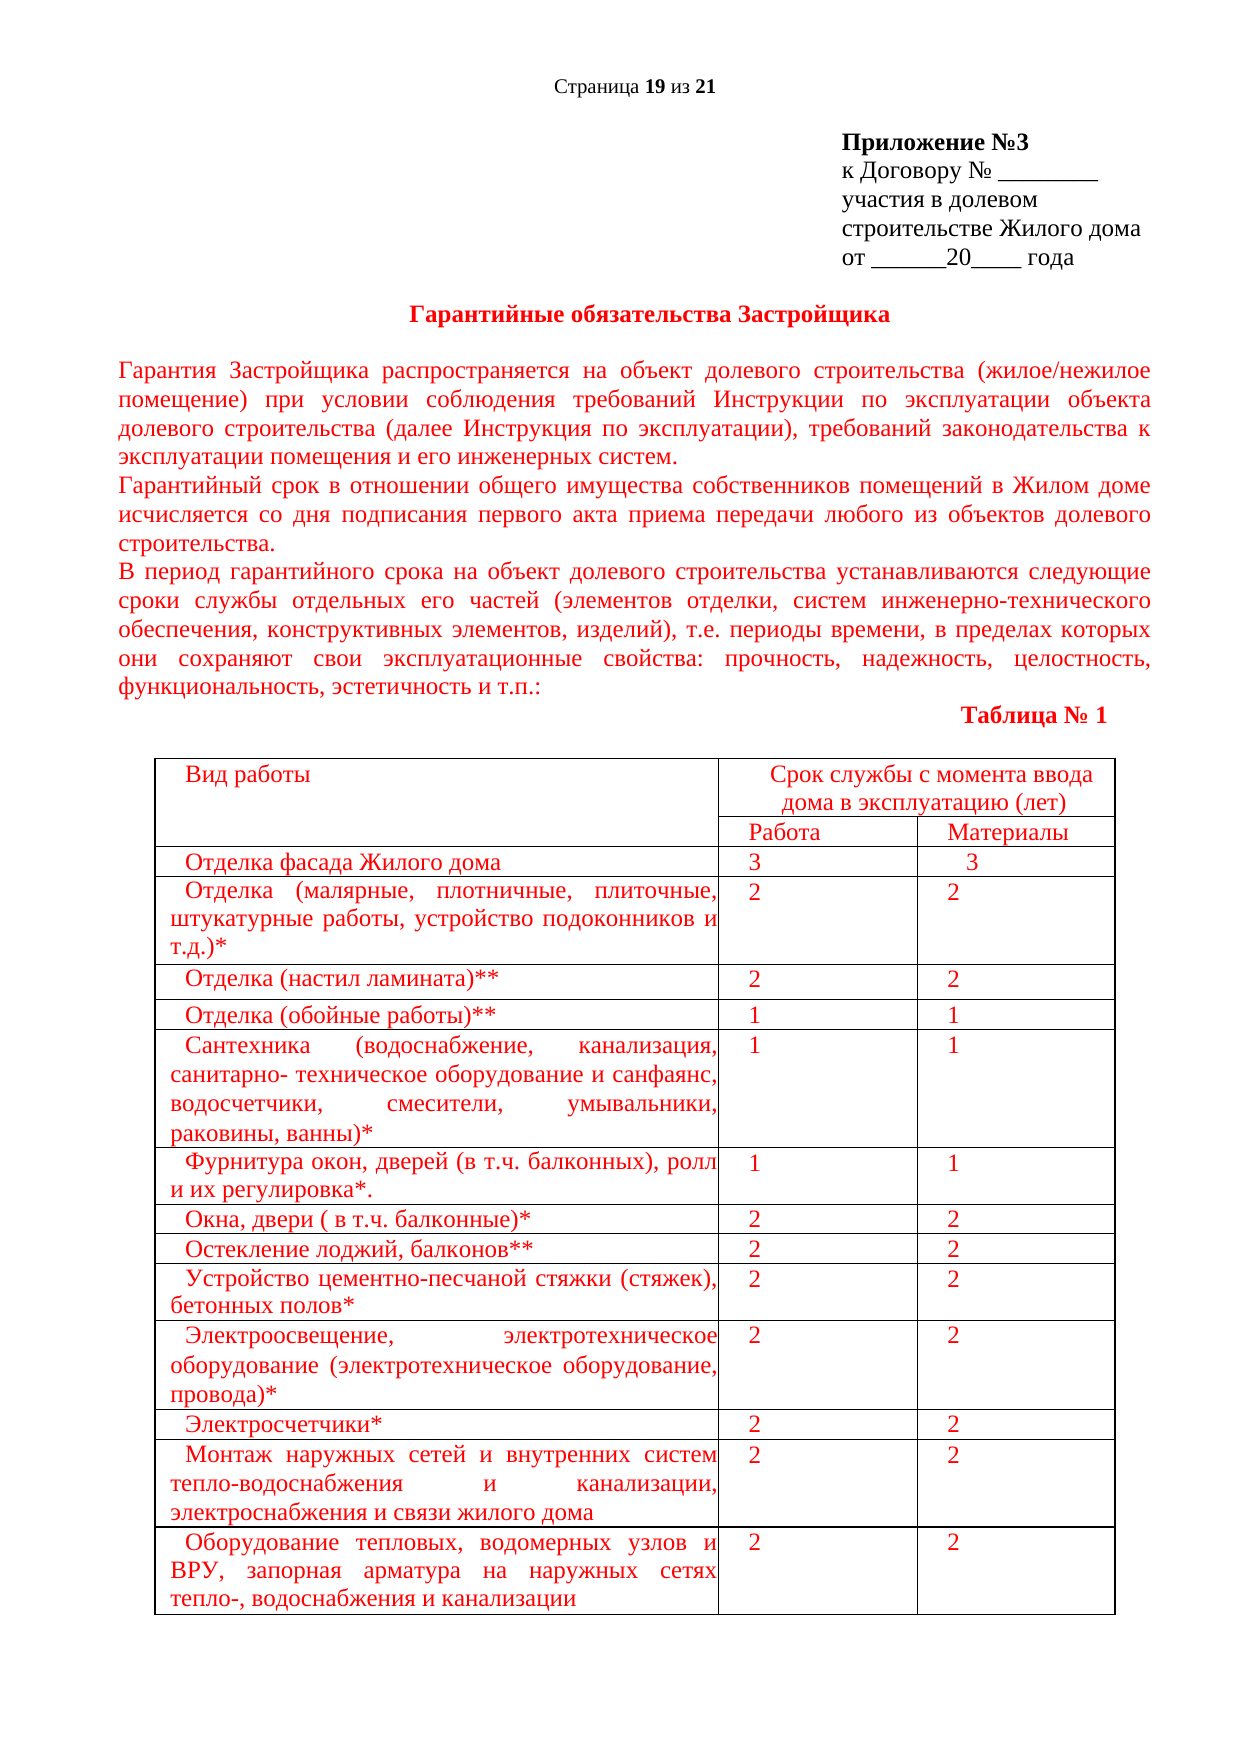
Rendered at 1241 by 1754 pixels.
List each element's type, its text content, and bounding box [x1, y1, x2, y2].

table_cell 2 [918, 1321, 1114, 1408]
text Гарантия Застройщика распространяется на объект долевого строительства (жилое/нежилое помещение) при условии соблюдения требований Инструкции по эксплуатации объекта долевого строительства (далее Инструкция по эксплуатации), требований законодательства к эксплуатации помещения и его инженерных систем. [118, 355, 1152, 470]
table_cell 1 [719, 1030, 917, 1147]
table_cell 2 [918, 1264, 1114, 1319]
table_cell 2 [918, 965, 1114, 999]
table_cell Оборудование тепловых, водомерных узлов и ВРУ, запорная арматура на наружных сетях тепло-, водоснабжения и канализации [156, 1528, 718, 1614]
table_cell 2 [719, 1528, 917, 1614]
table_cell 2 [918, 877, 1114, 963]
table_cell 2 [719, 1410, 917, 1439]
table_cell Окна, двери ( в т.ч. балконные)* [156, 1205, 718, 1233]
text В период гарантийного срока на объект долевого строительства устанавливаются следующие сроки службы отдельных его частей (элементов отделки, систем инженерно-технического обеспечения, конструктивных элементов, изделий), т.е. периоды времени, в пределах которых они сохраняют свои эксплуатационные свойства: прочность, надежность, целостность, функциональность, эстетичность и т.п.: [118, 556, 1152, 700]
table_cell Отделка фасада Жилого дома [156, 847, 718, 876]
text Гарантийный срок в отношении общего имущества собственников помещений в Жилом доме исчисляется со дня подписания первого акта приема передачи любого из объектов долевого строительства. [118, 470, 1152, 556]
table_cell 2 [918, 1205, 1114, 1233]
table_cell Материалы [918, 817, 1114, 846]
table_cell 2 [719, 1440, 917, 1526]
text Гарантийные обязательства Застройщика [133, 299, 1152, 328]
table_header Срок службы с момента ввода дома в эксплуатацию (лет) [719, 759, 1114, 816]
table_cell Фурнитура окон, дверей (в т.ч. балконных), ролл и их регулировка*. [156, 1148, 718, 1203]
table_cell Сантехника (водоснабжение, канализация, санитарно- техническое оборудование и санфаянс, водосчетчики, смесители, умывальники, раковины, ванны)* [156, 1030, 718, 1147]
table_cell Монтаж наружных сетей и внутренних систем тепло-водоснабжения и канализации, электроснабжения и связи жилого дома [156, 1440, 718, 1526]
table_cell Отделка (настил ламината)** [156, 965, 718, 999]
table_cell 2 [918, 1528, 1114, 1614]
table_cell 1 [918, 1000, 1114, 1029]
table_cell 3 [918, 847, 1114, 876]
table_cell 2 [719, 1264, 917, 1319]
table_cell 2 [918, 1234, 1114, 1263]
text к Договору № ________ участия в долевом строительстве Жилого дома от ______20____ года [842, 155, 1152, 270]
table_cell Электросчетчики* [156, 1410, 718, 1439]
table_cell 1 [918, 1148, 1114, 1203]
table_cell Устройство цементно-песчаной стяжки (стяжек), бетонных полов* [156, 1264, 718, 1319]
table_cell 1 [918, 1030, 1114, 1147]
table_cell 2 [719, 1321, 917, 1408]
table_cell Электроосвещение, электротехническое оборудование (электротехническое оборудование, провода)* [156, 1321, 718, 1408]
table_cell 1 [719, 1000, 917, 1029]
table_cell 2 [719, 1234, 917, 1263]
table_cell Работа [719, 817, 917, 846]
text Таблица № 1 [133, 700, 1108, 729]
table_cell 2 [719, 965, 917, 999]
table_cell 3 [719, 847, 917, 876]
table_cell 2 [918, 1440, 1114, 1526]
text Приложение №3 [842, 127, 1152, 155]
table_cell Отделка (обойные работы)** [156, 1000, 718, 1029]
table_cell 2 [719, 877, 917, 963]
table_cell Отделка (малярные, плотничные, плиточные, штукатурные работы, устройство подоконников и т.д.)* [156, 877, 718, 963]
table_header Вид работы [156, 759, 718, 846]
table_cell Остекление лоджий, балконов** [156, 1234, 718, 1263]
table_cell 2 [918, 1410, 1114, 1439]
table_cell 2 [719, 1205, 917, 1233]
table_cell 1 [719, 1148, 917, 1203]
